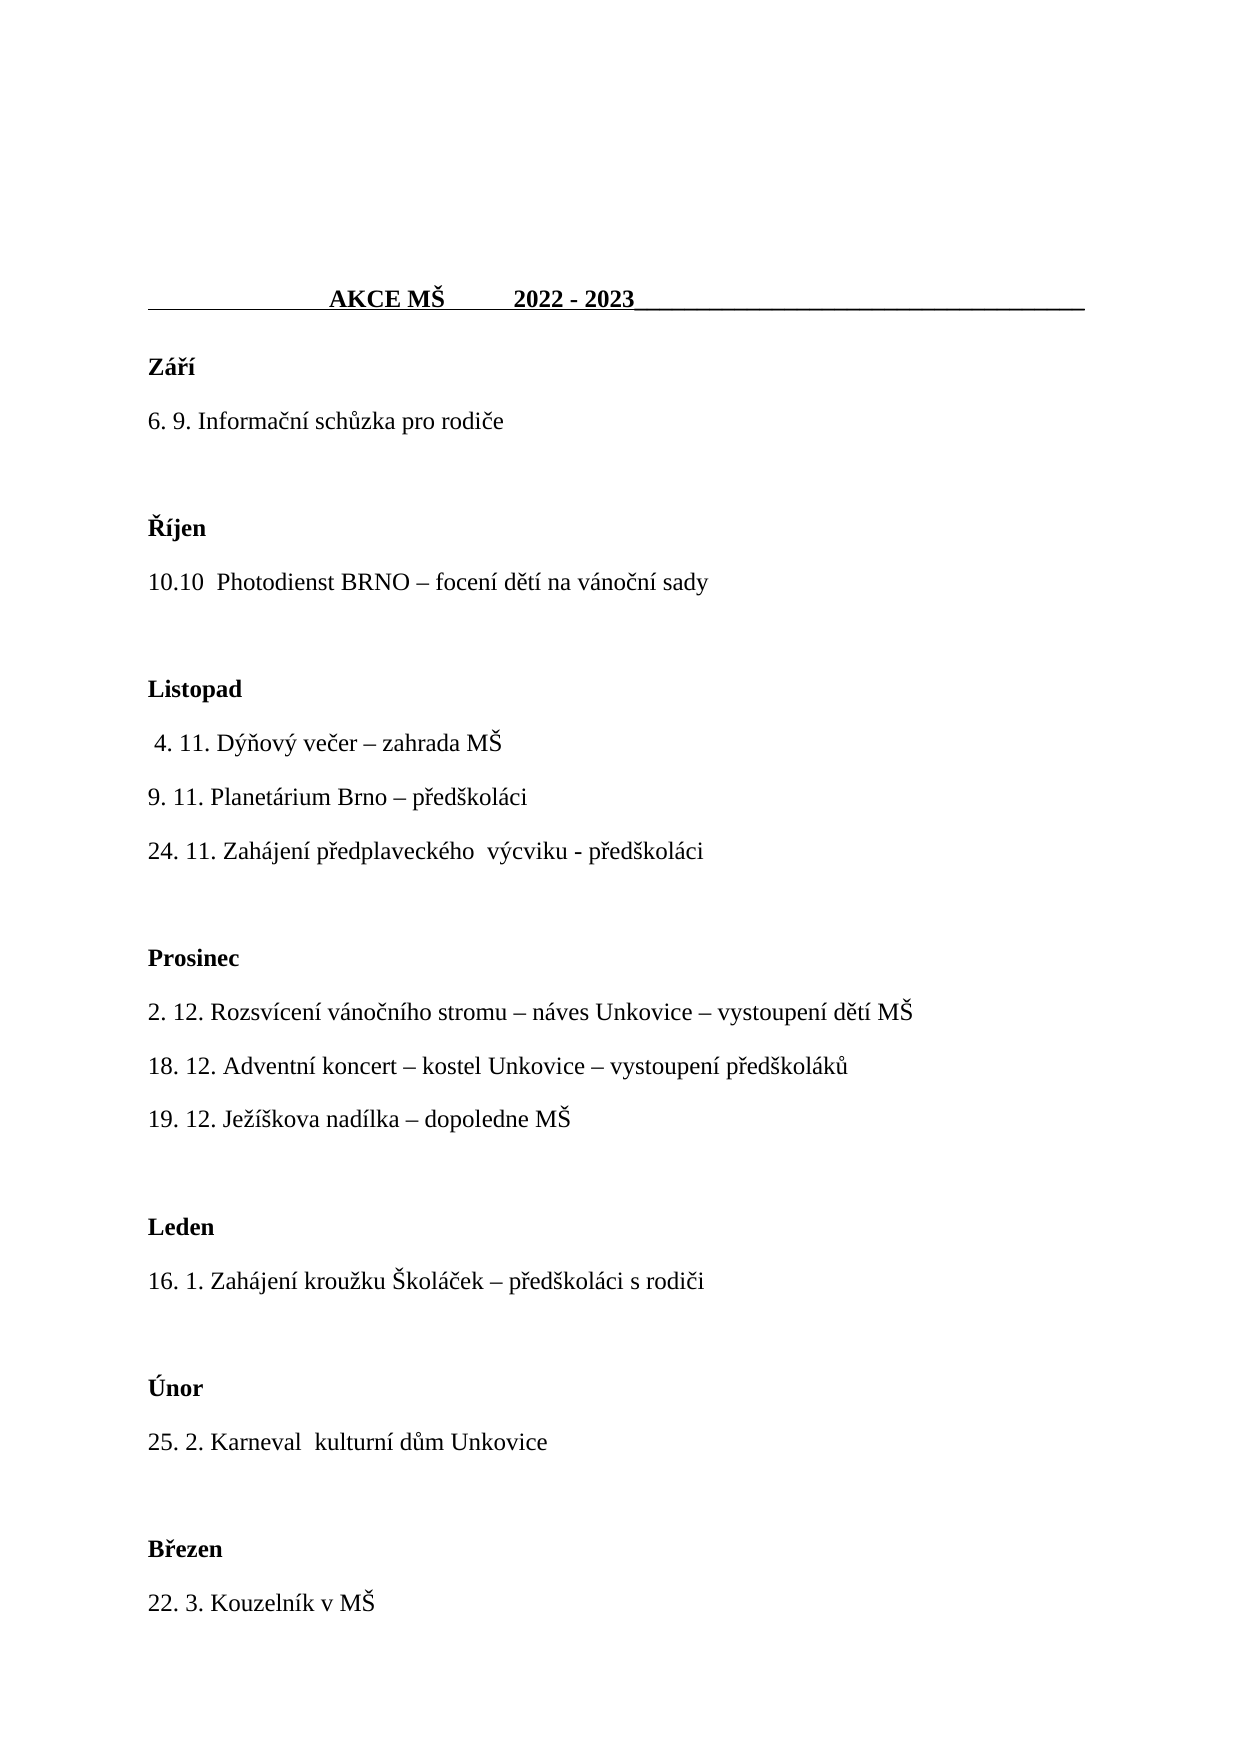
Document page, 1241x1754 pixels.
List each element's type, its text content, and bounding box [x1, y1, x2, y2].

text Září [148, 352, 1122, 381]
text 18. 12. Adventní koncert – kostel Unkovice – vystoupení předškoláků [148, 1051, 1122, 1079]
text 9. 11. Planetárium Brno – předškoláci [148, 782, 1122, 811]
text 2. 12. Rozsvícení vánočního stromu – náves Unkovice – vystoupení dětí MŠ [148, 997, 1122, 1026]
text 25. 2. Karneval kulturní dům Unkovice [148, 1427, 1122, 1456]
text 4. 11. Dýňový večer – zahrada MŠ [148, 728, 1122, 757]
text 24. 11. Zahájení předplaveckého výcviku - předškoláci [148, 836, 1122, 864]
text Leden [148, 1212, 1122, 1241]
text 16. 1. Zahájení kroužku Školáček – předškoláci s rodiči [148, 1266, 1122, 1294]
text Listopad [148, 674, 1122, 703]
text 22. 3. Kouzelník v MŠ [148, 1588, 1122, 1617]
text Říjen [148, 513, 1122, 542]
text 19. 12. Ježíškova nadílka – dopoledne MŠ [148, 1104, 1122, 1133]
text 6. 9. Informační schůzka pro rodiče [148, 406, 1122, 434]
text Březen [148, 1534, 1122, 1563]
text Únor [148, 1373, 1122, 1402]
text 10.10 Photodienst BRNO – focení dětí na vánoční sady [148, 567, 1122, 596]
text Prosinec [148, 943, 1122, 972]
text AKCE MŠ 2022 - 2023____________________________________ [148, 284, 1122, 313]
